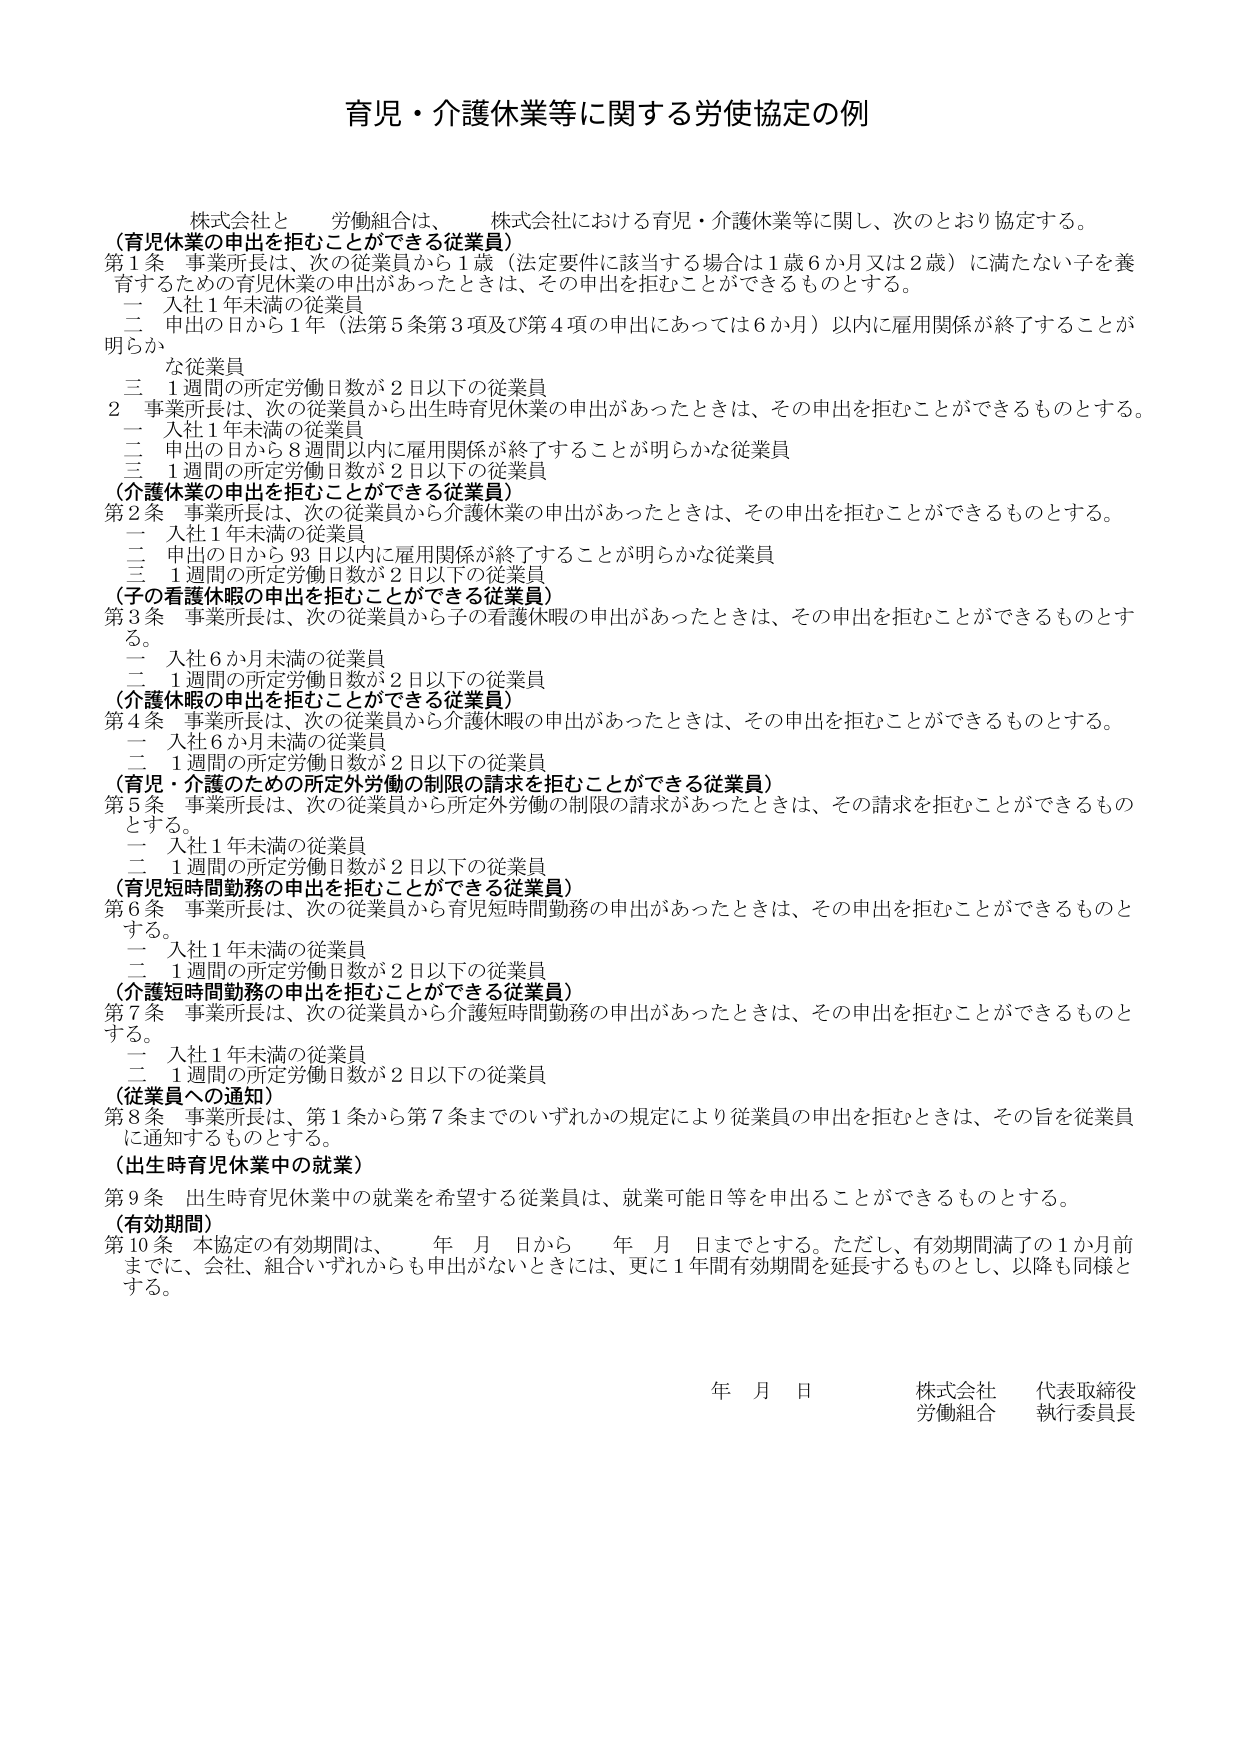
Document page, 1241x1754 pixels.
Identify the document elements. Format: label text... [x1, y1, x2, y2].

text 一 入社１年未満の従業員 [126, 940, 1137, 961]
text 二 申出の日から８週間以内に雇用関係が終了することが明らかな従業員 [103, 440, 1137, 461]
text （有効期間） [103, 1214, 1137, 1235]
text （出生時育児休業中の就業） [103, 1148, 1137, 1181]
text 一 入社１年未満の従業員 [126, 836, 1137, 857]
text 第２条 事業所長は、次の従業員から介護休業の申出があったときは、その申出を拒むことができるものとする。 [103, 502, 1137, 523]
text 第５条 事業所長は、次の従業員から所定外労働の制限の請求があったときは、その請求を拒むことができるものとする。 [103, 794, 1137, 836]
text 一 入社１年未満の従業員 [103, 294, 1137, 315]
text 第８条 事業所長は、第１条から第７条までのいずれかの規定により従業員の申出を拒むときは、その旨を従業員に通知するものとする。 [103, 1107, 1137, 1148]
text 一 入社６か月未満の従業員 [125, 648, 1137, 669]
text 一 入社１年未満の従業員 [103, 419, 1137, 440]
text 二 １週間の所定労働日数が２日以下の従業員 [126, 857, 1137, 877]
text 三 １週間の所定労働日数が２日以下の従業員 [103, 461, 1137, 482]
text 三 １週間の所定労働日数が２日以下の従業員 [103, 377, 1137, 398]
text な従業員 [125, 357, 1137, 377]
text 二 １週間の所定労働日数が２日以下の従業員 [126, 752, 1137, 773]
text 第１条 事業所長は、次の従業員から１歳（法定要件に該当する場合は１歳６か月又は２歳）に満たない子を養育するための育児休業の申出があったときは、その申出を拒むことができるものとする。 [103, 252, 1137, 294]
text 第７条 事業所長は、次の従業員から介護短時間勤務の申出があったときは、その申出を拒むことができるものとする。 [103, 1002, 1137, 1044]
text 一 入社６か月未満の従業員 [126, 732, 1137, 752]
text 第３条 事業所長は、次の従業員から子の看護休暇の申出があったときは、その申出を拒むことができるものとする。 [103, 607, 1137, 648]
text 三 １週間の所定労働日数が２日以下の従業員 [125, 565, 1137, 586]
text 第10条 本協定の有効期間は、 年 月 日から 年 月 日までとする。ただし、有効期間満了の１か月前までに、会社、組合いずれからも申出がないときには、更に１年間有効期間を延長するものとし、以降も同様とする。 [103, 1235, 1137, 1297]
text 株式会社と 労働組合は、 株式会社における育児・介護休業等に関し、次のとおり協定する。 [103, 211, 1137, 232]
text 第６条 事業所長は、次の従業員から育児短時間勤務の申出があったときは、その申出を拒むことができるものとする。 [103, 898, 1137, 940]
text 労働組合 執行委員長 [125, 1401, 1137, 1423]
text 二 １週間の所定労働日数が２日以下の従業員 [126, 1065, 1137, 1086]
text （育児休業の申出を拒むことができる従業員） [103, 232, 1137, 252]
text （介護短時間勤務の申出を拒むことができる従業員） [103, 982, 1137, 1002]
text （育児短時間勤務の申出を拒むことができる従業員） [103, 877, 1137, 898]
text 二 １週間の所定労働日数が２日以下の従業員 [125, 669, 1137, 690]
text ２ 事業所長は、次の従業員から出生時育児休業の申出があったときは、その申出を拒むことができるものとする。 [103, 398, 1137, 419]
text 二 申出の日から１年（法第５条第３項及び第４項の申出にあっては６か月）以内に雇用関係が終了することが明らか [103, 315, 1137, 357]
text 第9条 出生時育児休業中の就業を希望する従業員は、就業可能日等を申出ることができるものとする。 [103, 1181, 1137, 1214]
text （介護休業の申出を拒むことができる従業員） [103, 482, 1137, 502]
text 二 申出の日から93日以内に雇用関係が終了することが明らかな従業員 [125, 544, 1108, 565]
text （介護休暇の申出を拒むことができる従業員） [103, 690, 1137, 711]
text （子の看護休暇の申出を拒むことができる従業員） [103, 586, 1137, 607]
text （育児・介護のための所定外労働の制限の請求を拒むことができる従業員） [103, 773, 1137, 794]
text （従業員への通知) [103, 1086, 1137, 1107]
text 第４条 事業所長は、次の従業員から介護休暇の申出があったときは、その申出を拒むことができるものとする。 [103, 711, 1137, 732]
text 一 入社１年未満の従業員 [125, 523, 1108, 544]
text 年 月 日 株式会社 代表取締役 [125, 1381, 1137, 1401]
text 二 １週間の所定労働日数が２日以下の従業員 [126, 961, 1137, 982]
text 一 入社１年未満の従業員 [126, 1044, 1137, 1065]
